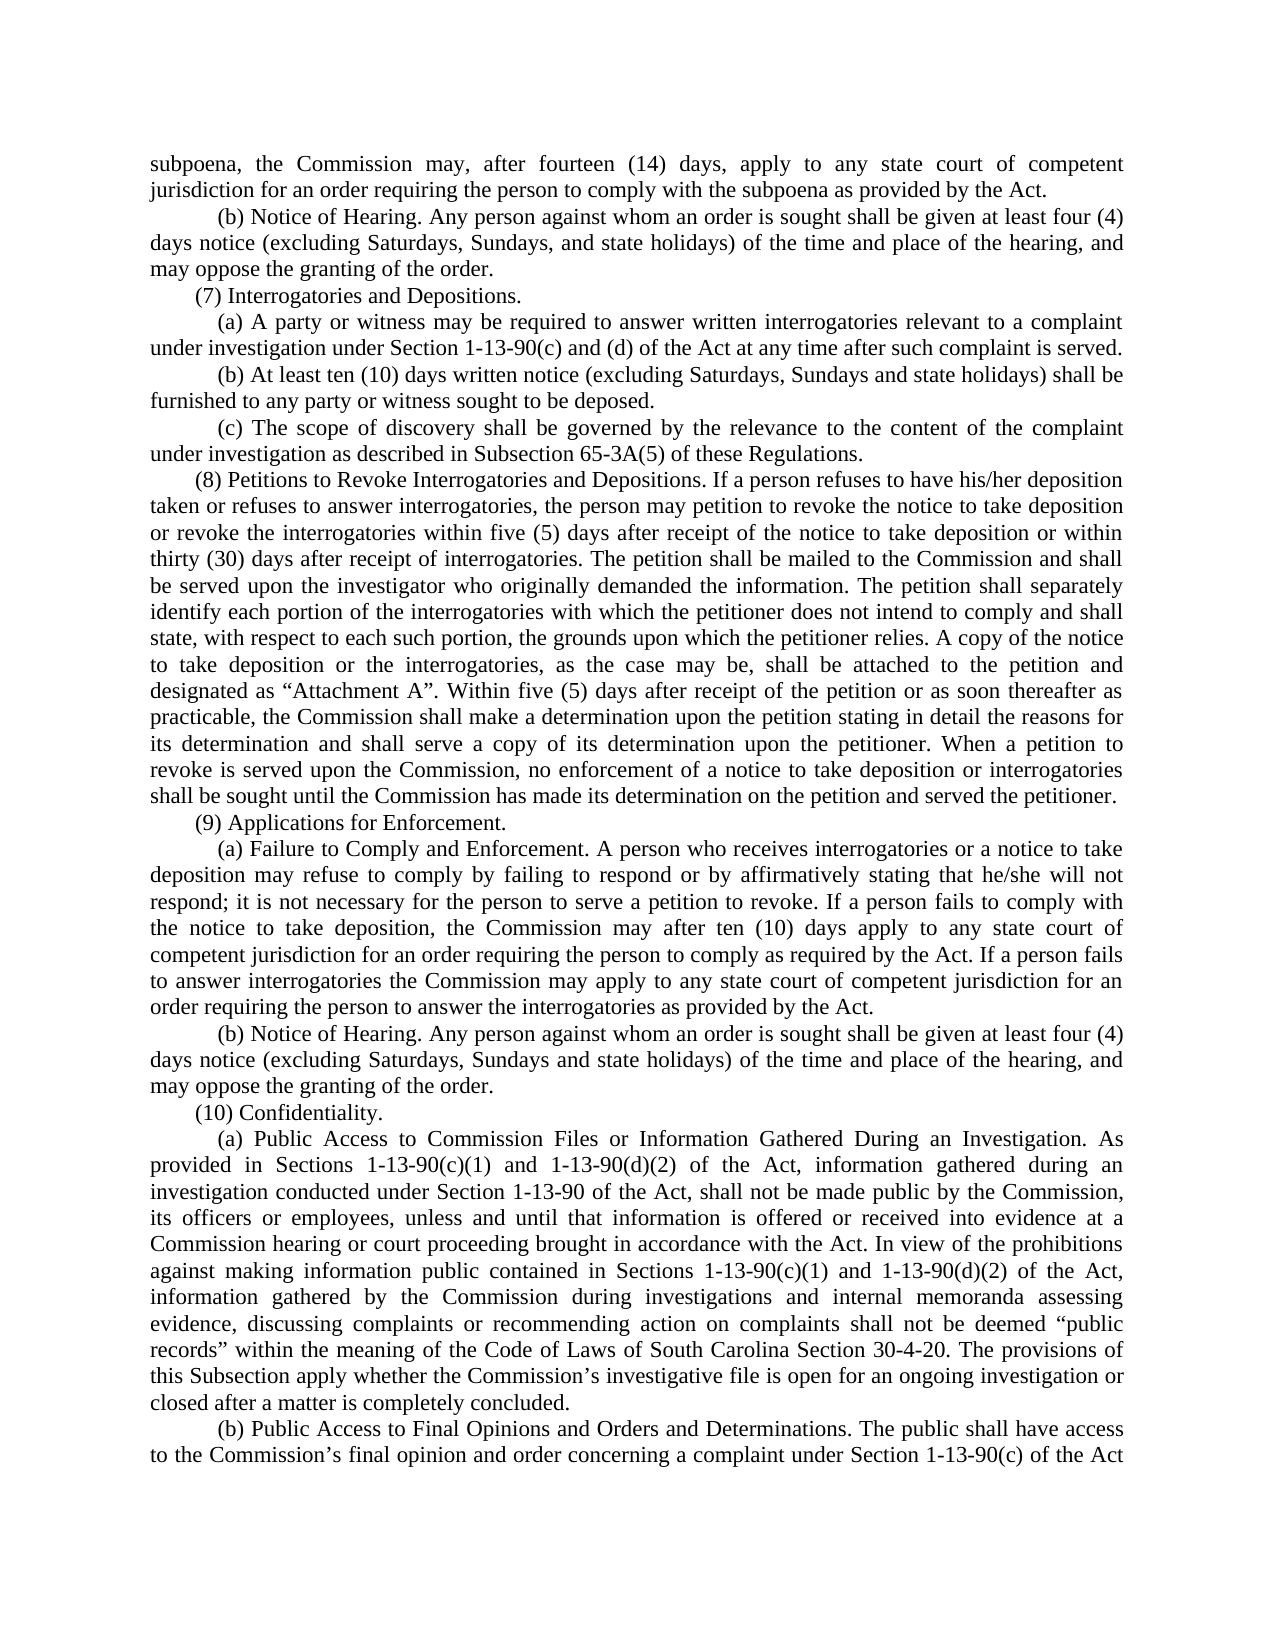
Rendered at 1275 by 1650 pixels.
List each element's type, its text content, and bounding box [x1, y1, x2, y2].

text (a) Failure to Comply and Enforcement. A person who receives interrogatories or a notice to take deposition may refuse to comply by failing to respond or by affirmatively stating that he/she will not respond; it is not necessary for the person to serve a petition to revoke. If a person fails to comply with the notice to take deposition, the Commission may after ten (10) days apply to any state court of competent jurisdiction for an order requiring the person to comply as required by the Act. If a person fails to answer interrogatories the Commission may apply to any state court of competent jurisdiction for an order requiring the person to answer the interrogatories as provided by the Act. [150, 835, 1125, 1020]
text (10) Confidentiality. [150, 1099, 1125, 1125]
text (a) A party or witness may be required to answer written interrogatories relevant to a complaint under investigation under Section 1-13-90(c) and (d) of the Act at any time after such complaint is served. [150, 308, 1125, 361]
text (b) Notice of Hearing. Any person against whom an order is sought shall be given at least four (4) days notice (excluding Saturdays, Sundays, and state holidays) of the time and place of the hearing, and may oppose the granting of the order. [150, 203, 1125, 282]
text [150, 1415, 1125, 1468]
text (b) At least ten (10) days written notice (excluding Saturdays, Sundays and state holidays) shall be furnished to any party or witness sought to be deposed. [150, 361, 1125, 413]
text (c) The scope of discovery shall be governed by the relevance to the content of the complaint under investigation as described in Subsection 65-3A(5) of these Regulations. [150, 413, 1125, 466]
text (8) Petitions to Revoke Interrogatories and Depositions. If a person refuses to have his/her deposition taken or refuses to answer interrogatories, the person may petition to revoke the notice to take deposition or revoke the interrogatories within five (5) days after receipt of the notice to take deposition or within thirty (30) days after receipt of interrogatories. The petition shall be mailed to the Commission and shall be served upon the investigator who originally demanded the information. The petition shall separately identify each portion of the interrogatories with which the petitioner does not intend to comply and shall state, with respect to each such portion, the grounds upon which the petitioner relies. A copy of the notice to take deposition or the interrogatories, as the case may be, shall be attached to the petition and designated as “Attachment A”. Within five (5) days after receipt of the petition or as soon thereafter as practicable, the Commission shall make a determination upon the petition stating in detail the reasons for its determination and shall serve a copy of its determination upon the petitioner. When a petition to revoke is served upon the Commission, no enforcement of a notice to take deposition or interrogatories shall be sought until the Commission has made its determination on the petition and served the petitioner. [150, 466, 1125, 809]
text (a) Public Access to Commission Files or Information Gathered During an Investigation. As provided in Sections 1-13-90(c)(1) and 1-13-90(d)(2) of the Act, information gathered during an investigation conducted under Section 1-13-90 of the Act, shall not be made public by the Commission, its officers or employees, unless and until that information is offered or received into evidence at a Commission hearing or court proceeding brought in accordance with the Act. In view of the prohibitions against making information public contained in Sections 1-13-90(c)(1) and 1-13-90(d)(2) of the Act, information gathered by the Commission during investigations and internal memoranda assessing evidence, discussing complaints or recommending action on complaints shall not be deemed “public records” within the meaning of the Code of Laws of South Carolina Section 30-4-20. The provisions of this Subsection apply whether the Commission’s investigative file is open for an ongoing investigation or closed after a matter is completely concluded. [150, 1125, 1125, 1415]
text (9) Applications for Enforcement. [150, 809, 1125, 835]
text (7) Interrogatories and Depositions. [150, 282, 1125, 308]
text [150, 150, 1125, 203]
text (b) Notice of Hearing. Any person against whom an order is sought shall be given at least four (4) days notice (excluding Saturdays, Sundays and state holidays) of the time and place of the hearing, and may oppose the granting of the order. [150, 1020, 1125, 1099]
